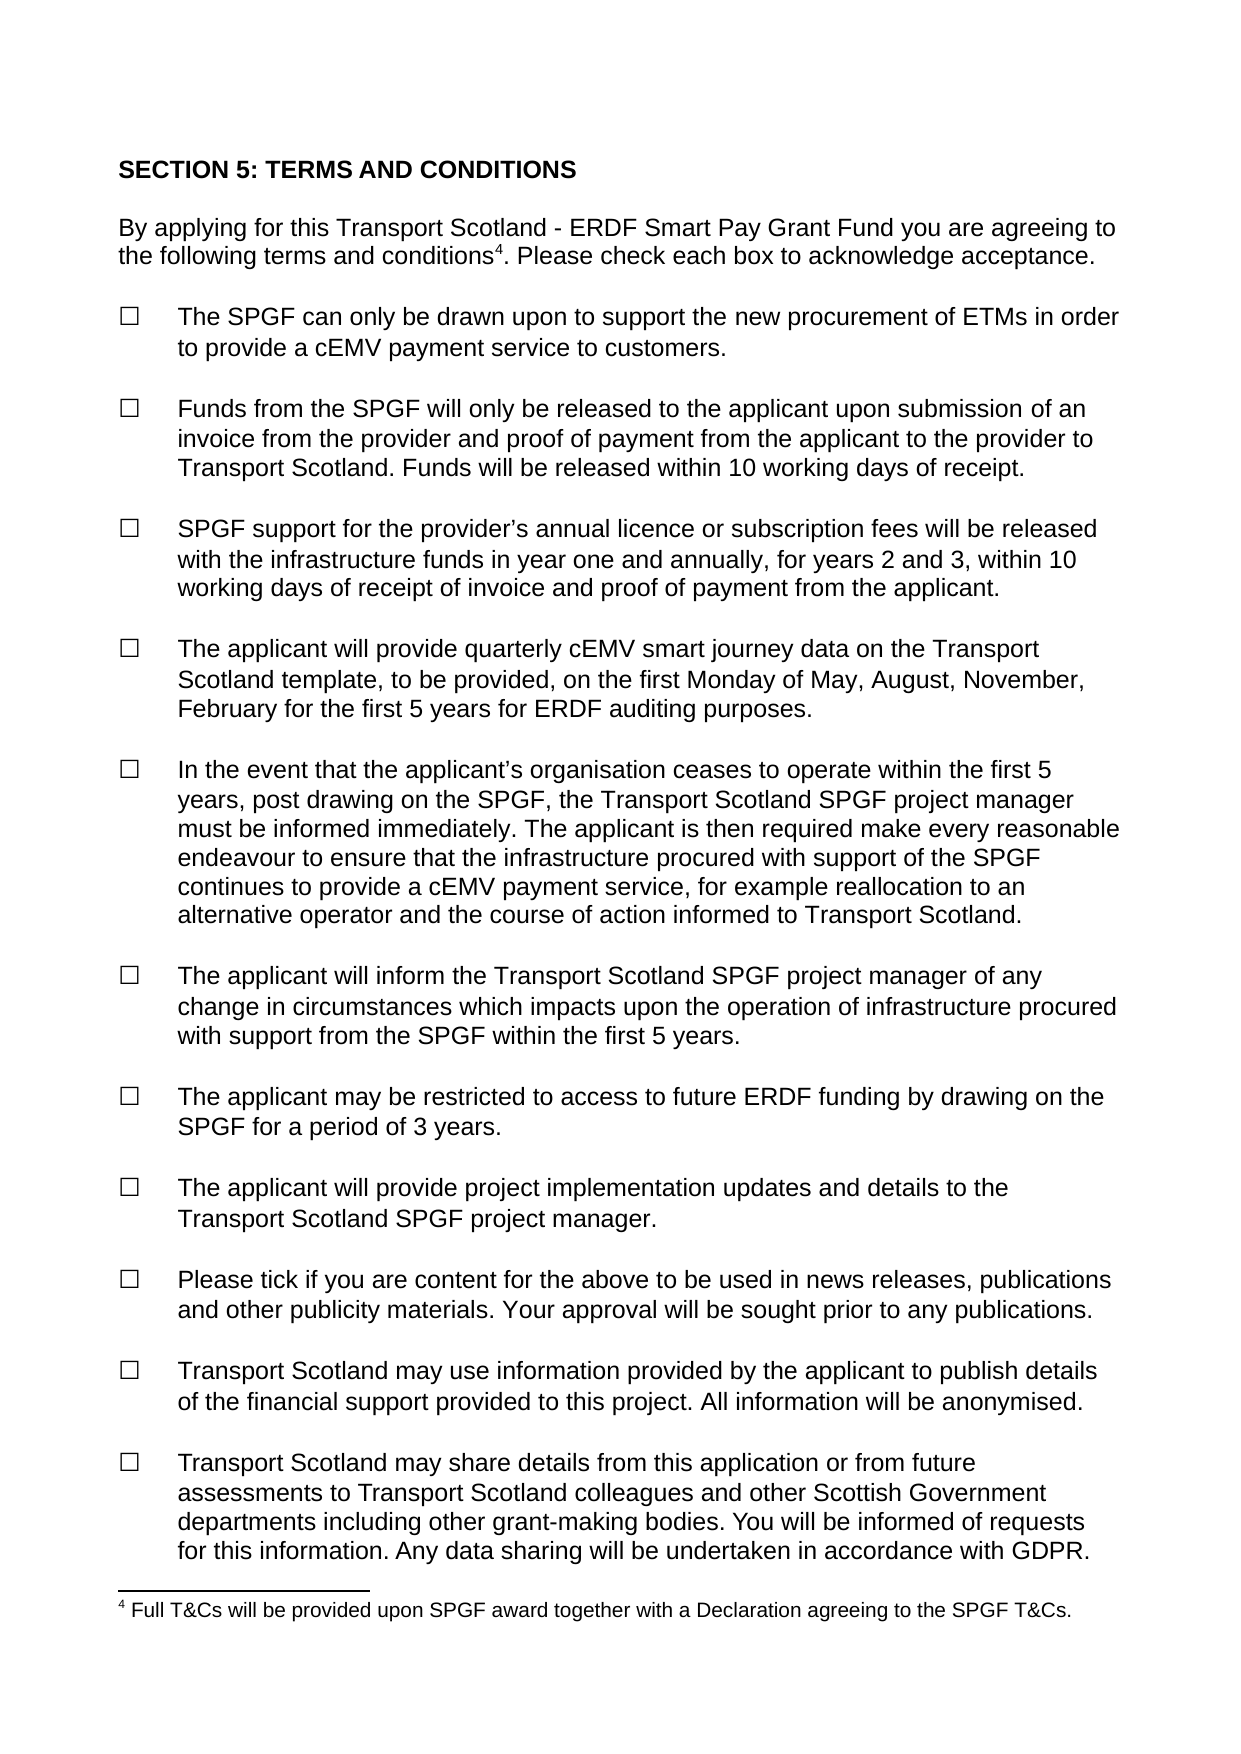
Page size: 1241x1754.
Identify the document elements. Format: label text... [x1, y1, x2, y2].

text The applicant will provide quarterly cEMV smart journey data on the Transport Scotland template, to be provided, on the first Monday of May, August, November, February for the first 5 years for ERDF auditing purposes. [118, 631, 1122, 722]
text Please tick if you are content for the above to be used in news releases, publications and other publicity materials. Your approval will be sought prior to any publications. [118, 1261, 1122, 1324]
text By applying for this Transport Scotland - ERDF Smart Pay Grant Fund you are agreeing to the following terms and conditions. Please check each box to acknowledge acceptance. [118, 212, 1122, 270]
text The applicant may be restricted to access to future ERDF funding by drawing on the SPGF for a period of 3 years. [118, 1078, 1122, 1141]
text Funds from the SPGF will only be released to the applicant upon submission of an invoice from the provider and proof of payment from the applicant to the provider to Transport Scotland. Funds will be released within 10 working days of receipt. [118, 390, 1122, 482]
text The applicant will inform the Transport Scotland SPGF project manager of any change in circumstances which impacts upon the operation of infrastructure procured with support from the SPGF within the first 5 years. [118, 958, 1122, 1049]
subtitle Transport Scotland may share details from this application or from future assessments to Transport Scotland colleagues and other Scottish Government departments including other grant-making bodies. You will be informed of requests for this information. Any data sharing will be undertaken in accordance with GDPR. [118, 1444, 1122, 1565]
subtitle SECTION 5: TERMS AND CONDITIONS [118, 155, 1122, 184]
text In the event that the applicant’s organisation ceases to operate within the first 5 years, post drawing on the SPGF, the Transport Scotland SPGF project manager must be informed immediately. The applicant is then required make every reasonable endeavour to ensure that the infrastructure procured with support of the SPGF continues to provide a cEMV payment service, for example reallocation to an alternative operator and the course of action informed to Transport Scotland. [118, 751, 1122, 929]
text The SPGF can only be drawn upon to support the new procurement of ETMs in order to provide a cEMV payment service to customers. [118, 299, 1122, 362]
text The applicant will provide project implementation updates and details to the Transport Scotland SPGF project manager. [118, 1170, 1122, 1232]
text Transport Scotland may use information provided by the applicant to publish details of the financial support provided to this project. All information will be anonymised. [118, 1353, 1122, 1416]
text SPGF support for the provider’s annual licence or subscription fees will be released with the infrastructure funds in year one and annually, for years 2 and 3, within 10 working days of receipt of invoice and proof of payment from the applicant. [118, 511, 1122, 602]
